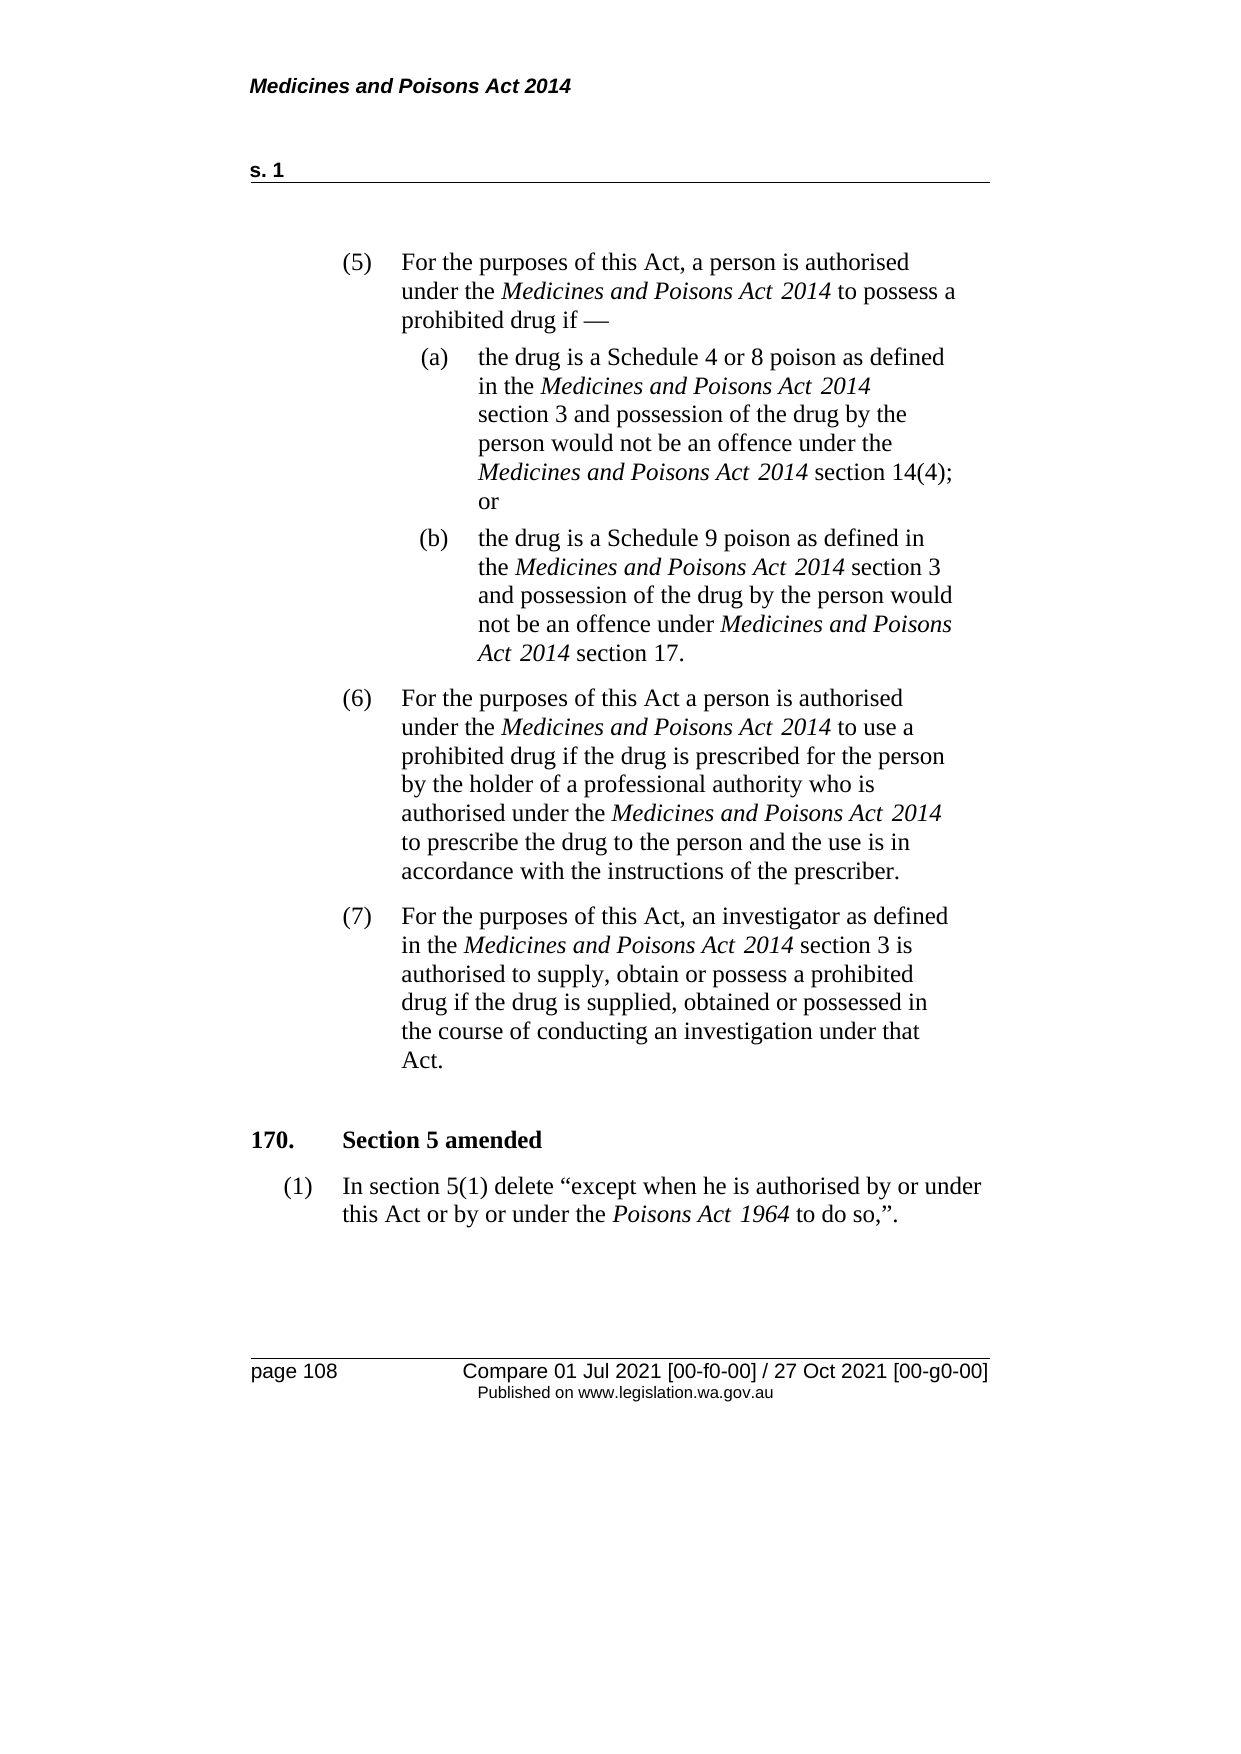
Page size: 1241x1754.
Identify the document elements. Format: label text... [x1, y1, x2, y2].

text (5) For the purposes of this Act, a person is authorised under the Medicines and Poisons Act 2014 to possess a prohibited drug if — [312, 247, 960, 334]
subtitle 170. Section 5 amended [251, 1125, 990, 1154]
text (a) the drug is a Schedule 4 or 8 poison as defined in the Medicines and Poisons Act 2014 section 3 and possession of the drug by the person would not be an offence under the Medicines and Poisons Act 2014 section 14(4); or [389, 342, 960, 514]
text (b) the drug is a Schedule 9 poison as defined in the Medicines and Poisons Act 2014 section 3 and possession of the drug by the person would not be an offence under Medicines and Poisons Act 2014 section 17. [389, 523, 960, 667]
text (6) For the purposes of this Act a person is authorised under the Medicines and Poisons Act 2014 to use a prohibited drug if the drug is prescribed for the person by the holder of a professional authority who is authorised under the Medicines and Poisons Act 2014 to prescribe the drug to the person and the use is in accordance with the instructions of the prescriber. [312, 683, 960, 884]
text (7) For the purposes of this Act, an investigator as defined in the Medicines and Poisons Act 2014 section 3 is authorised to supply, obtain or possess a prohibited drug if the drug is supplied, obtained or possessed in the course of conducting an investigation under that Act. [312, 901, 960, 1074]
text (1) In section 5(1) delete “except when he is authorised by or under this Act or by or under the Poisons Act 1964 to do so,”. [251, 1171, 990, 1228]
